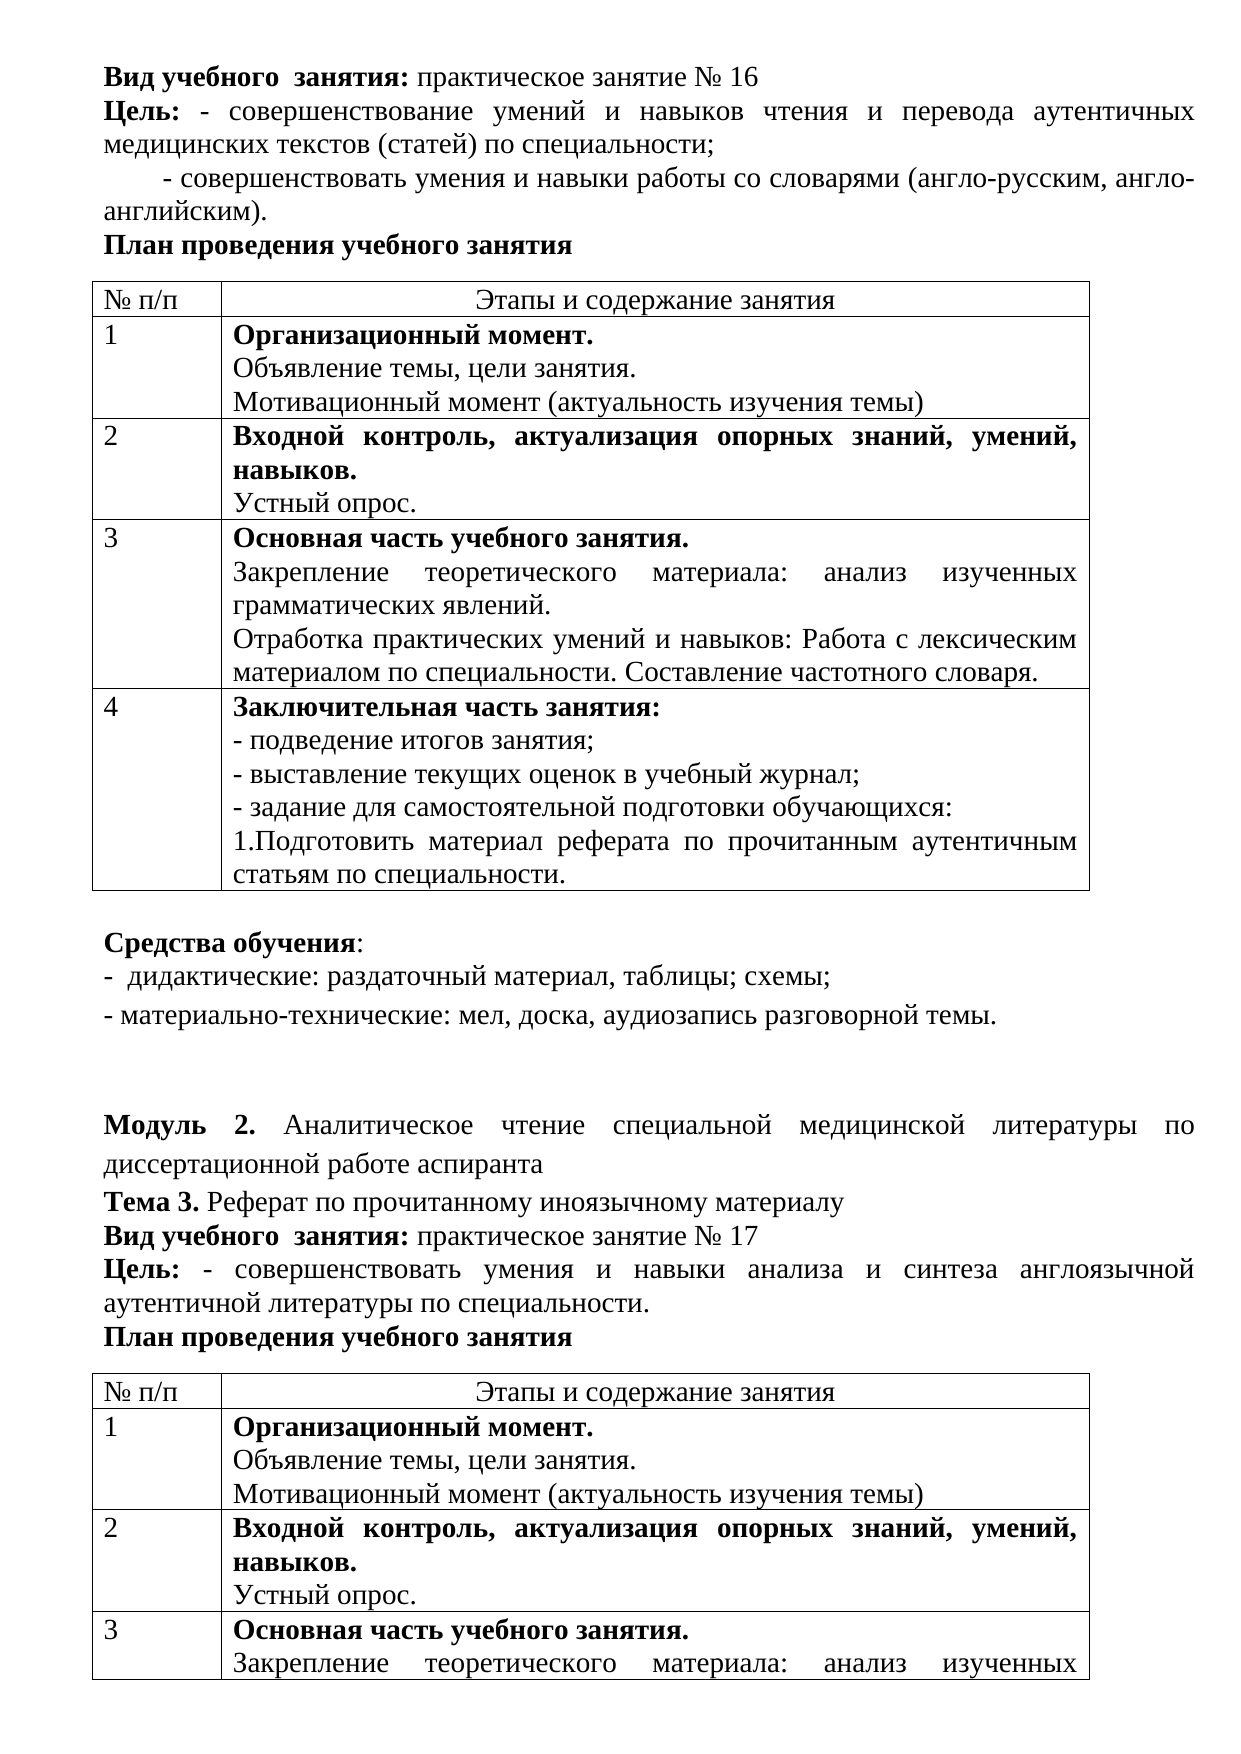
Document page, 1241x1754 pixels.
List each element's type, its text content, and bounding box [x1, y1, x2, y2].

text Цель: - совершенствование умений и навыков чтения и перевода аутентичных медицинских текстов (статей) по специальности; [103, 93, 1196, 160]
text - дидактические: раздаточный материал, таблицы; схемы; [103, 958, 1196, 992]
text План проведения учебного занятия [103, 227, 1196, 260]
table_cell 2 [93, 1510, 221, 1611]
text Вид учебного занятия: практическое занятие № 16 [103, 59, 1196, 93]
text Модуль 2. Аналитическое чтение специальной медицинской литературы по диссертационной работе аспиранта [103, 1107, 1196, 1179]
text - совершенствовать умения и навыки работы со словарями (англо-русским, англо-английским). [103, 160, 1196, 227]
table_header Этапы и содержание занятия [222, 282, 1089, 316]
table_cell Организационный момент. Объявление темы, цели занятия. Мотивационный момент (актуальность изучения темы) [222, 1409, 1089, 1509]
text План проведения учебного занятия [103, 1319, 1196, 1352]
table_cell 3 [93, 1612, 221, 1679]
table_cell Заключительная часть занятия: - подведение итогов занятия; - выставление текущих оценок в учебный журнал; - задание для самостоятельной подготовки обучающихся: 1.Подготовить материал реферата по прочитанным аутентичным статьям по специальности. [222, 689, 1089, 890]
table_cell Входной контроль, актуализация опорных знаний, умений, навыков. Устный опрос. [222, 1510, 1089, 1611]
text - материально-технические: мел, доска, аудиозапись разговорной темы. [103, 997, 1196, 1030]
table_header № п/п [93, 282, 221, 316]
table_cell 3 [93, 520, 221, 688]
table_cell 1 [93, 317, 221, 417]
table_header Этапы и содержание занятия [222, 1374, 1089, 1408]
table_cell 1 [93, 1409, 221, 1509]
text Тема 3. Реферат по прочитанному иноязычному материалу [103, 1184, 1196, 1218]
table_cell Основная часть учебного занятия. Закрепление теоретического материала: анализ изученных грамматических явлений. Отработка практических умений и навыков: Работа с лексическим материалом по специальности. Составление частотного словаря. [222, 520, 1089, 688]
text Цель: - совершенствовать умения и навыки анализа и синтеза англоязычной аутентичной литературы по специальности. [103, 1252, 1196, 1319]
table_header № п/п [93, 1374, 221, 1408]
text Вид учебного занятия: практическое занятие № 17 [103, 1218, 1196, 1252]
table_cell Организационный момент. Объявление темы, цели занятия. Мотивационный момент (актуальность изучения темы) [222, 317, 1089, 417]
table_cell Входной контроль, актуализация опорных знаний, умений, навыков. Устный опрос. [222, 419, 1089, 519]
text Средства обучения: [103, 925, 1196, 958]
table_cell 4 [93, 689, 221, 890]
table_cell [222, 1612, 1089, 1679]
table_cell 2 [93, 419, 221, 519]
